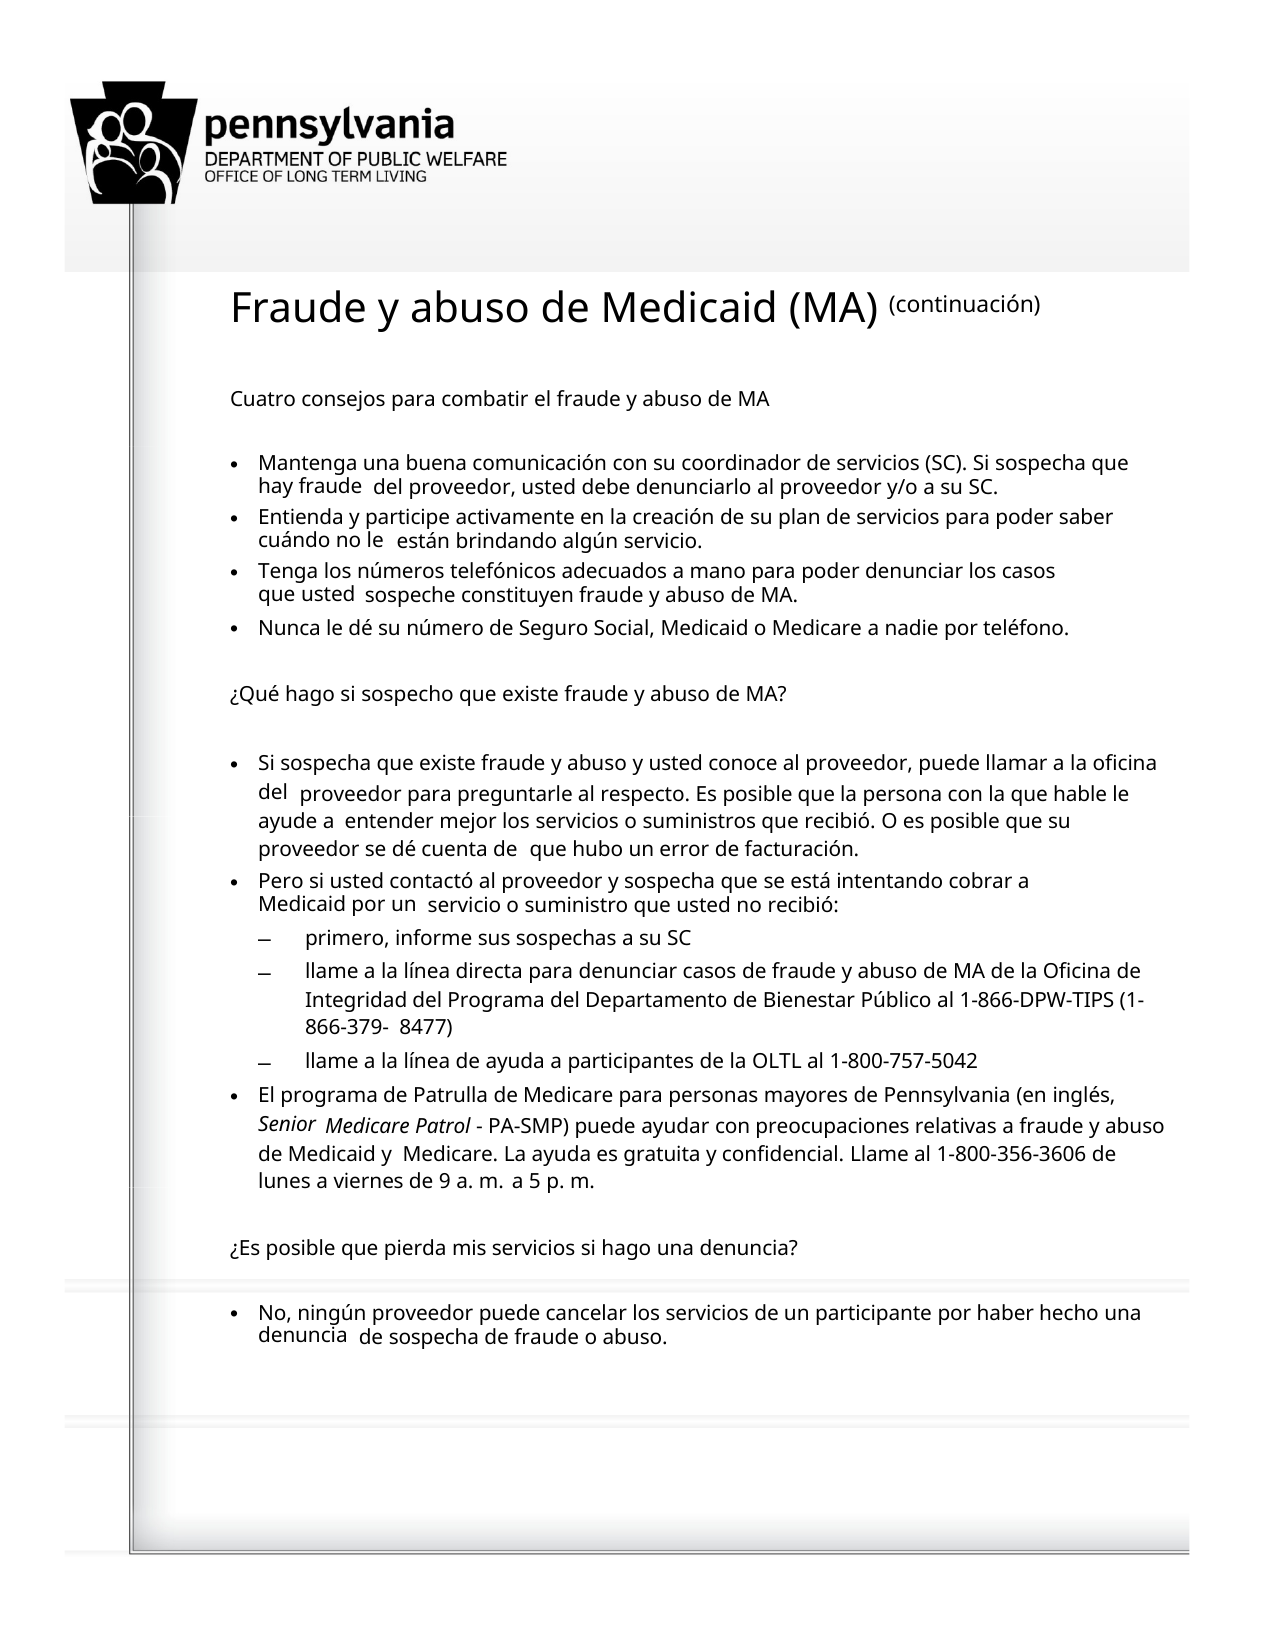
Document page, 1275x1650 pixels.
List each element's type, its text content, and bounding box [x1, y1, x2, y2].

list Entienda y participe activamente en la creación de su plan de servicios para poder saber cuándo no le están brindando algún servicio. [230, 508, 1166, 553]
list No, ningún proveedor puede cancelar los servicios de un participante por haber hecho una denuncia de sospecha de fraude o abuso. [230, 1303, 1145, 1349]
list Tenga los números telefónicos adecuados a mano para poder denunciar los casos que usted sospeche constituyen fraude y abuso de MA. [230, 562, 1084, 607]
text ¿Es posible que pierda mis servicios si hago una denuncia? [230, 1233, 1200, 1262]
text Fraude y abuso de Medicaid (MA) (continuación) [230, 278, 1200, 335]
list llame a la línea de ayuda a participantes de la OLTL al 1-800-757-5042 [258, 1047, 1200, 1076]
text Cuatro consejos para combatir el fraude y abuso de MA [230, 384, 1200, 413]
list Mantenga una buena comunicación con su coordinador de servicios (SC). Si sospecha que hay fraude del proveedor, usted debe denunciarlo al proveedor y/o a su SC. [230, 454, 1157, 499]
list Pero si usted contactó al proveedor y sospecha que se está intentando cobrar a Medicaid por un servicio o suministro que usted no recibió: [230, 872, 1114, 917]
list Nunca le dé su número de Seguro Social, Medicaid o Medicare a nadie por teléfono. [230, 613, 1200, 643]
list El programa de Patrulla de Medicare para personas mayores de Pennsylvania (en inglés, Senior Medicare Patrol - PA-SMP) puede ayudar con preocupaciones relativas a fraude y abuso de Medicaid y Medicare. La ayuda es gratuita y confidencial. Llame al 1-800-356-3606 de lunes a viernes de 9 a. m. a 5 p. m. [230, 1081, 1166, 1195]
picture [64, 75, 1190, 1557]
list Si sospecha que existe fraude y abuso y usted conoce al proveedor, puede llamar a la oficina del proveedor para preguntarle al respecto. Es posible que la persona con la que hable le ayude a entender mejor los servicios o suministros que recibió. O es posible que su proveedor se dé cuenta de que hubo un error de facturación. [230, 749, 1157, 863]
list primero, informe sus sospechas a su SC [258, 923, 1200, 952]
text ¿Qué hago si sospecho que existe fraude y abuso de MA? [230, 679, 1200, 708]
list llame a la línea directa para denunciar casos de fraude y abuso de MA de la Oficina de Integridad del Programa del Departamento de Bienestar Público al 1-866-DPW-TIPS (1-866-379- 8477) [258, 957, 1166, 1041]
